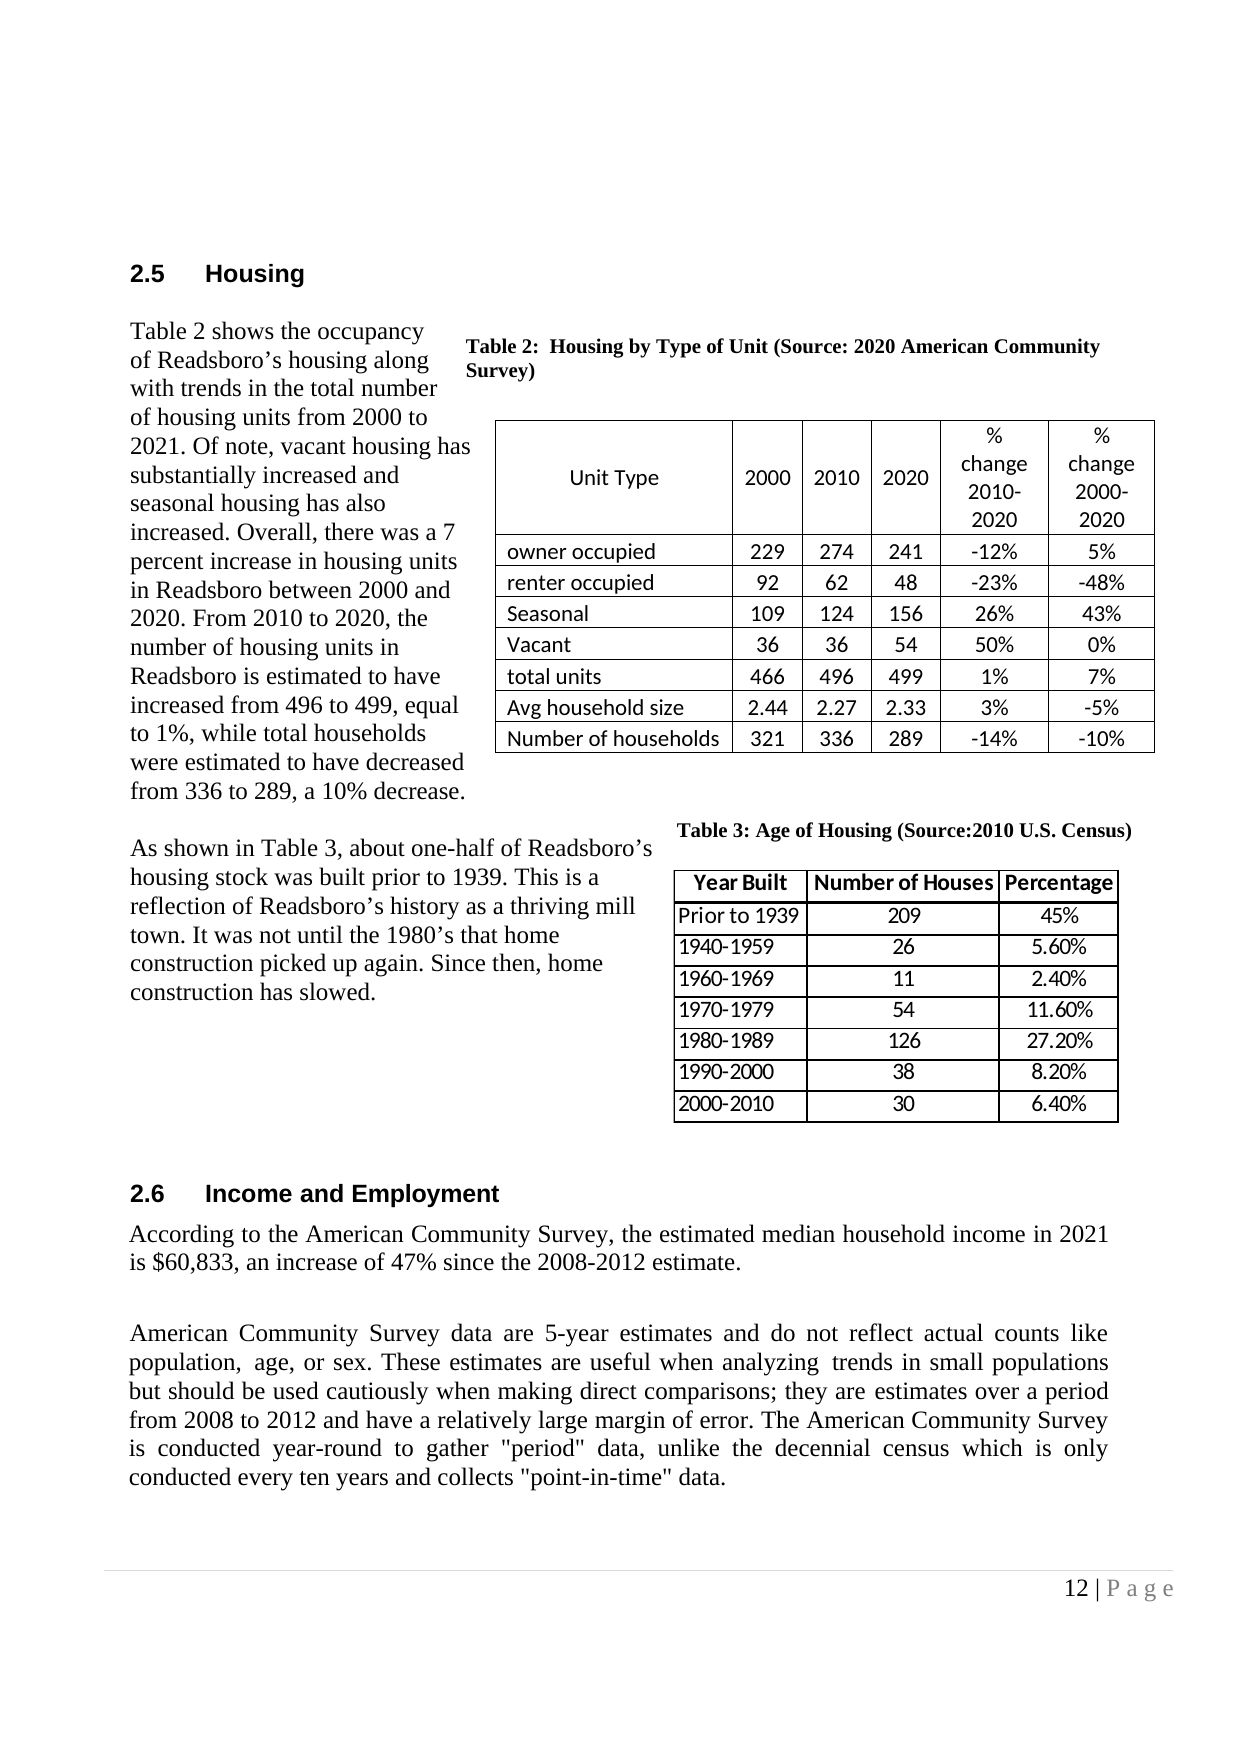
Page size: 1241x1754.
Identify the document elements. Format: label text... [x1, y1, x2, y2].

table_cell Seasonal [496, 597, 732, 627]
table_cell 109 [733, 597, 802, 627]
table_cell 1% [941, 660, 1048, 690]
table_cell 3% [941, 691, 1048, 721]
table_cell 499 [872, 660, 940, 690]
table_cell 36 [803, 628, 871, 658]
table_cell 92 [733, 566, 802, 596]
table_cell 62 [803, 566, 871, 596]
table_cell -10% [1049, 722, 1154, 752]
table_header % change 2010-2020 [941, 421, 1048, 533]
table_cell 496 [803, 660, 871, 690]
table_cell 0% [1049, 628, 1154, 658]
table_header 2020 [872, 421, 940, 533]
table_cell renter occupied [496, 566, 732, 596]
list Housing [130, 258, 1173, 287]
table_cell 54 [872, 628, 940, 658]
text According to the American Community Survey, the estimated median household income in 2021 is $60,833, an increase of 47% since the 2008-2012 estimate. [129, 1219, 1110, 1276]
table_cell Avg household size [496, 691, 732, 721]
table_cell 2.44 [733, 691, 802, 721]
text American Community Survey data are 5-year estimates and do not reflect actual counts like population, age, or sex. These estimates are useful when analyzing trends in small populations but should be used cautiously when making direct comparisons; they are estimates over a period from 2008 to 2012 and have a relatively large margin of error. The American Community Survey is conducted year-round to gather "period" data, unlike the decennial census which is only conducted every ten years and collects "point-in-time" data. [128, 1318, 1109, 1491]
table_cell 124 [803, 597, 871, 627]
table_cell 36 [733, 628, 802, 658]
table_cell 321 [733, 722, 802, 752]
table_cell 48 [872, 566, 940, 596]
table_cell 26% [941, 597, 1048, 627]
text As shown in Table 3, about one-half of Readsboro’s housing stock was built prior to 1939. This is a reflection of Readsboro’s history as a thriving mill town. It was not until the 1980’s that home construction picked up again. Since then, home construction has slowed. [130, 833, 1173, 1006]
table_cell -5% [1049, 691, 1154, 721]
table_cell 229 [733, 535, 802, 565]
table_cell -12% [941, 535, 1048, 565]
table_cell owner occupied [496, 535, 732, 565]
list Income and Employment [130, 1178, 1173, 1207]
table_cell total units [496, 660, 732, 690]
text of housing units from 2000 to 2021. Of note, vacant housing has substantially increased and seasonal housing has also increased. Overall, there was a 7 percent increase in housing units in Readsboro between 2000 and 2020. From 2010 to 2020, the number of housing units in Readsboro is estimated to have increased from 496 to 499, equal to 1%, while total households were estimated to have decreased from 336 to 289, a 10% decrease. [130, 402, 1173, 805]
text Table 2 shows the occupancy of Readsboro’s housing along with trends in the total number [130, 316, 1173, 402]
table_cell 274 [803, 535, 871, 565]
table_header 2010 [803, 421, 871, 533]
table_cell 156 [872, 597, 940, 627]
table_cell 5% [1049, 535, 1154, 565]
table_cell 2.27 [803, 691, 871, 721]
table_header % change 2000-2020 [1049, 421, 1154, 533]
table_cell Number of households [496, 722, 732, 752]
table_cell -48% [1049, 566, 1154, 596]
table_cell 289 [872, 722, 940, 752]
table_cell -14% [941, 722, 1048, 752]
table_cell 2.33 [872, 691, 940, 721]
table_header 2000 [733, 421, 802, 533]
table_cell 43% [1049, 597, 1154, 627]
table_cell 466 [733, 660, 802, 690]
table_cell 241 [872, 535, 940, 565]
table_cell Vacant [496, 628, 732, 658]
table_header Unit Type [496, 421, 732, 533]
table_cell 336 [803, 722, 871, 752]
table_cell 7% [1049, 660, 1154, 690]
table_cell 50% [941, 628, 1048, 658]
table_cell -23% [941, 566, 1048, 596]
